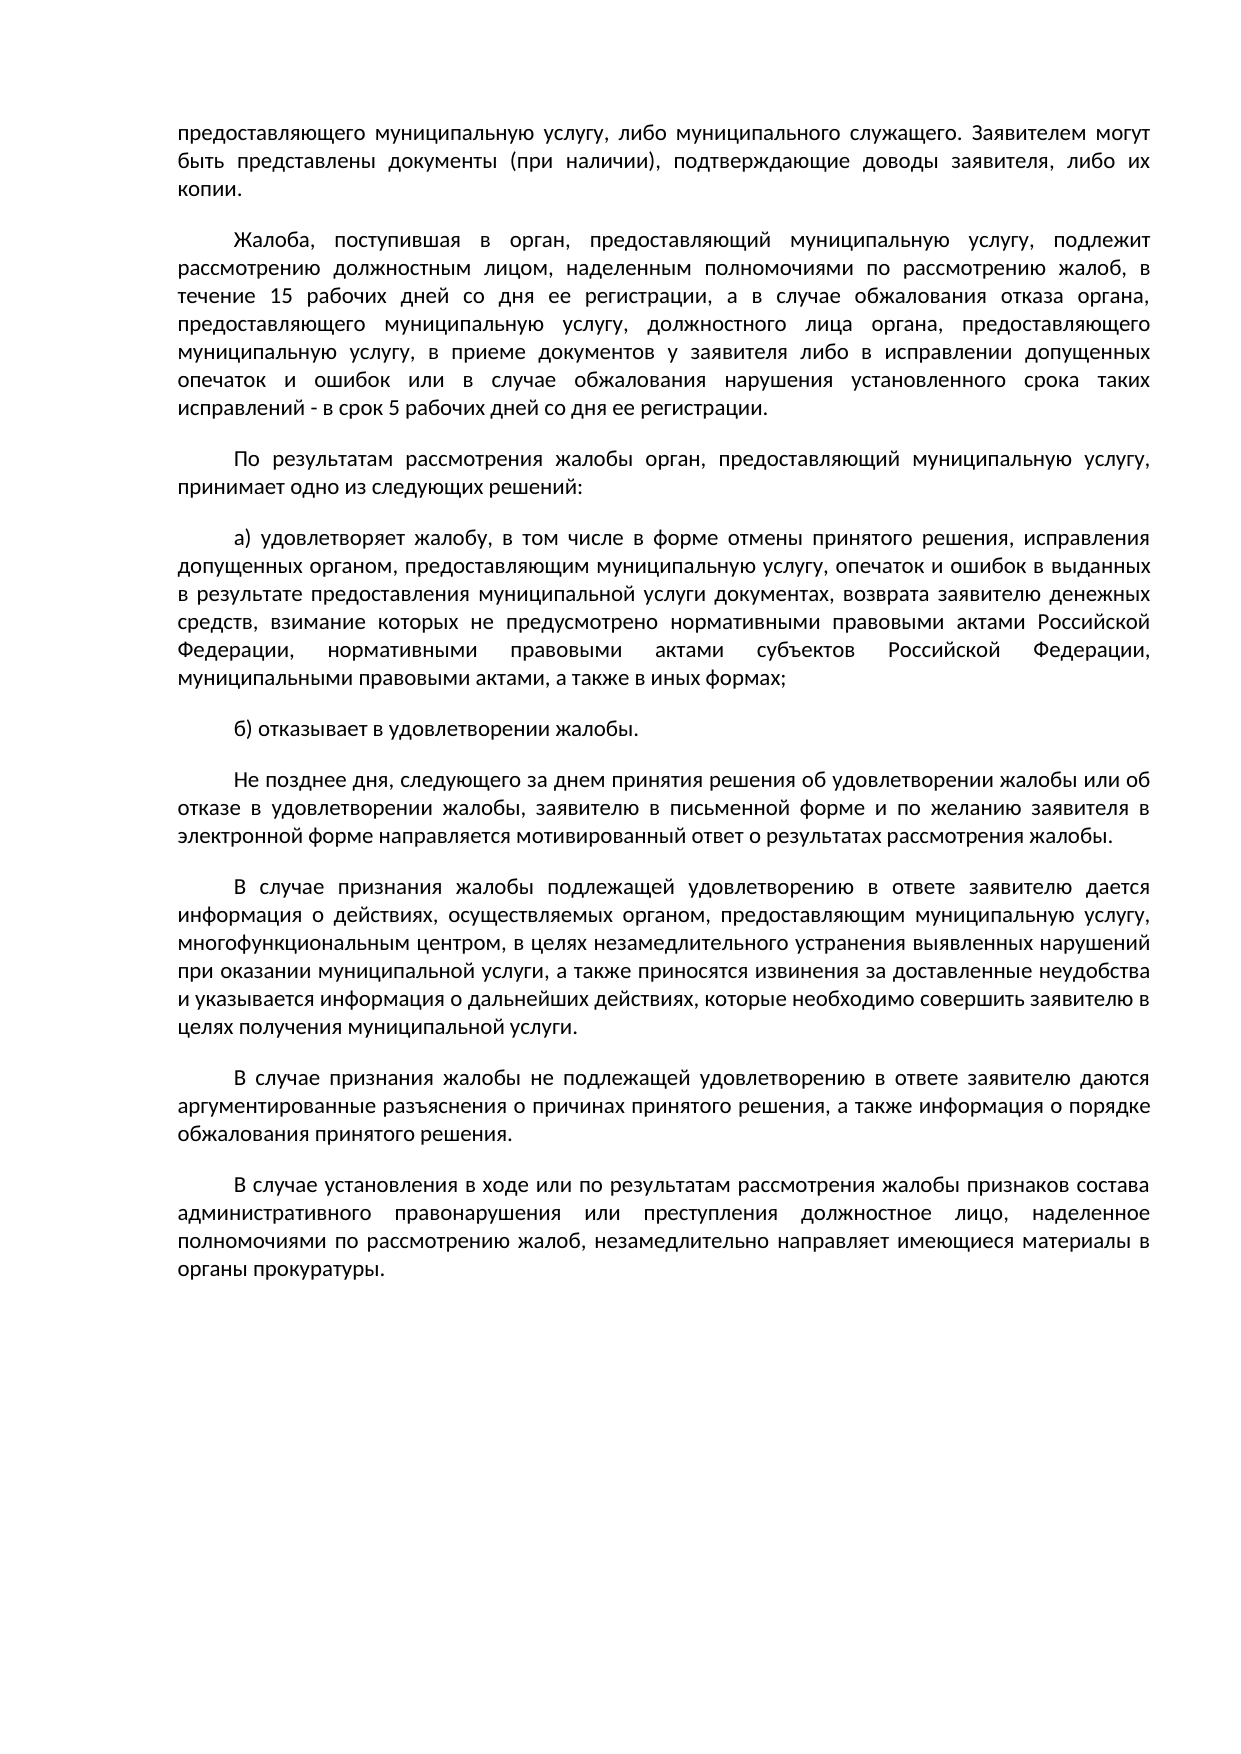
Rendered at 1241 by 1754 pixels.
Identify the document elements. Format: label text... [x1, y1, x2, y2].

text а) удовлетворяет жалобу, в том числе в форме отмены принятого решения, исправления допущенных органом, предоставляющим муниципальную услугу, опечаток и ошибок в выданных в результате предоставления муниципальной услуги документах, возврата заявителю денежных средств, взимание которых не предусмотрено нормативными правовыми актами Российской Федерации, нормативными правовыми актами субъектов Российской Федерации, муниципальными правовыми актами, а также в иных формах; [177, 523, 1152, 691]
text В случае признания жалобы подлежащей удовлетворению в ответе заявителю дается информация о действиях, осуществляемых органом, предоставляющим муниципальную услугу, многофункциональным центром, в целях незамедлительного устранения выявленных нарушений при оказании муниципальной услуги, а также приносятся извинения за доставленные неудобства и указывается информация о дальнейших действиях, которые необходимо совершить заявителю в целях получения муниципальной услуги. [177, 872, 1152, 1040]
text Не позднее дня, следующего за днем принятия решения об удовлетворении жалобы или об отказе в удовлетворении жалобы, заявителю в письменной форме и по желанию заявителя в электронной форме направляется мотивированный ответ о результатах рассмотрения жалобы. [177, 765, 1152, 849]
text В случае признания жалобы не подлежащей удовлетворению в ответе заявителю даются аргументированные разъяснения о причинах принятого решения, а также информация о порядке обжалования принятого решения. [177, 1063, 1152, 1147]
text В случае установления в ходе или по результатам рассмотрения жалобы признаков состава административного правонарушения или преступления должностное лицо, наделенное полномочиями по рассмотрению жалоб, незамедлительно направляет имеющиеся материалы в органы прокуратуры. [177, 1170, 1152, 1282]
text б) отказывает в удовлетворении жалобы. [177, 714, 1152, 742]
text По результатам рассмотрения жалобы орган, предоставляющий муниципальную услугу, принимает одно из следующих решений: [177, 444, 1152, 500]
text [177, 118, 1152, 202]
text Жалоба, поступившая в орган, предоставляющий муниципальную услугу, подлежит рассмотрению должностным лицом, наделенным полномочиями по рассмотрению жалоб, в течение 15 рабочих дней со дня ее регистрации, а в случае обжалования отказа органа, предоставляющего муниципальную услугу, должностного лица органа, предоставляющего муниципальную услугу, в приеме документов у заявителя либо в исправлении допущенных опечаток и ошибок или в случае обжалования нарушения установленного срока таких исправлений - в срок 5 рабочих дней со дня ее регистрации. [177, 225, 1152, 421]
